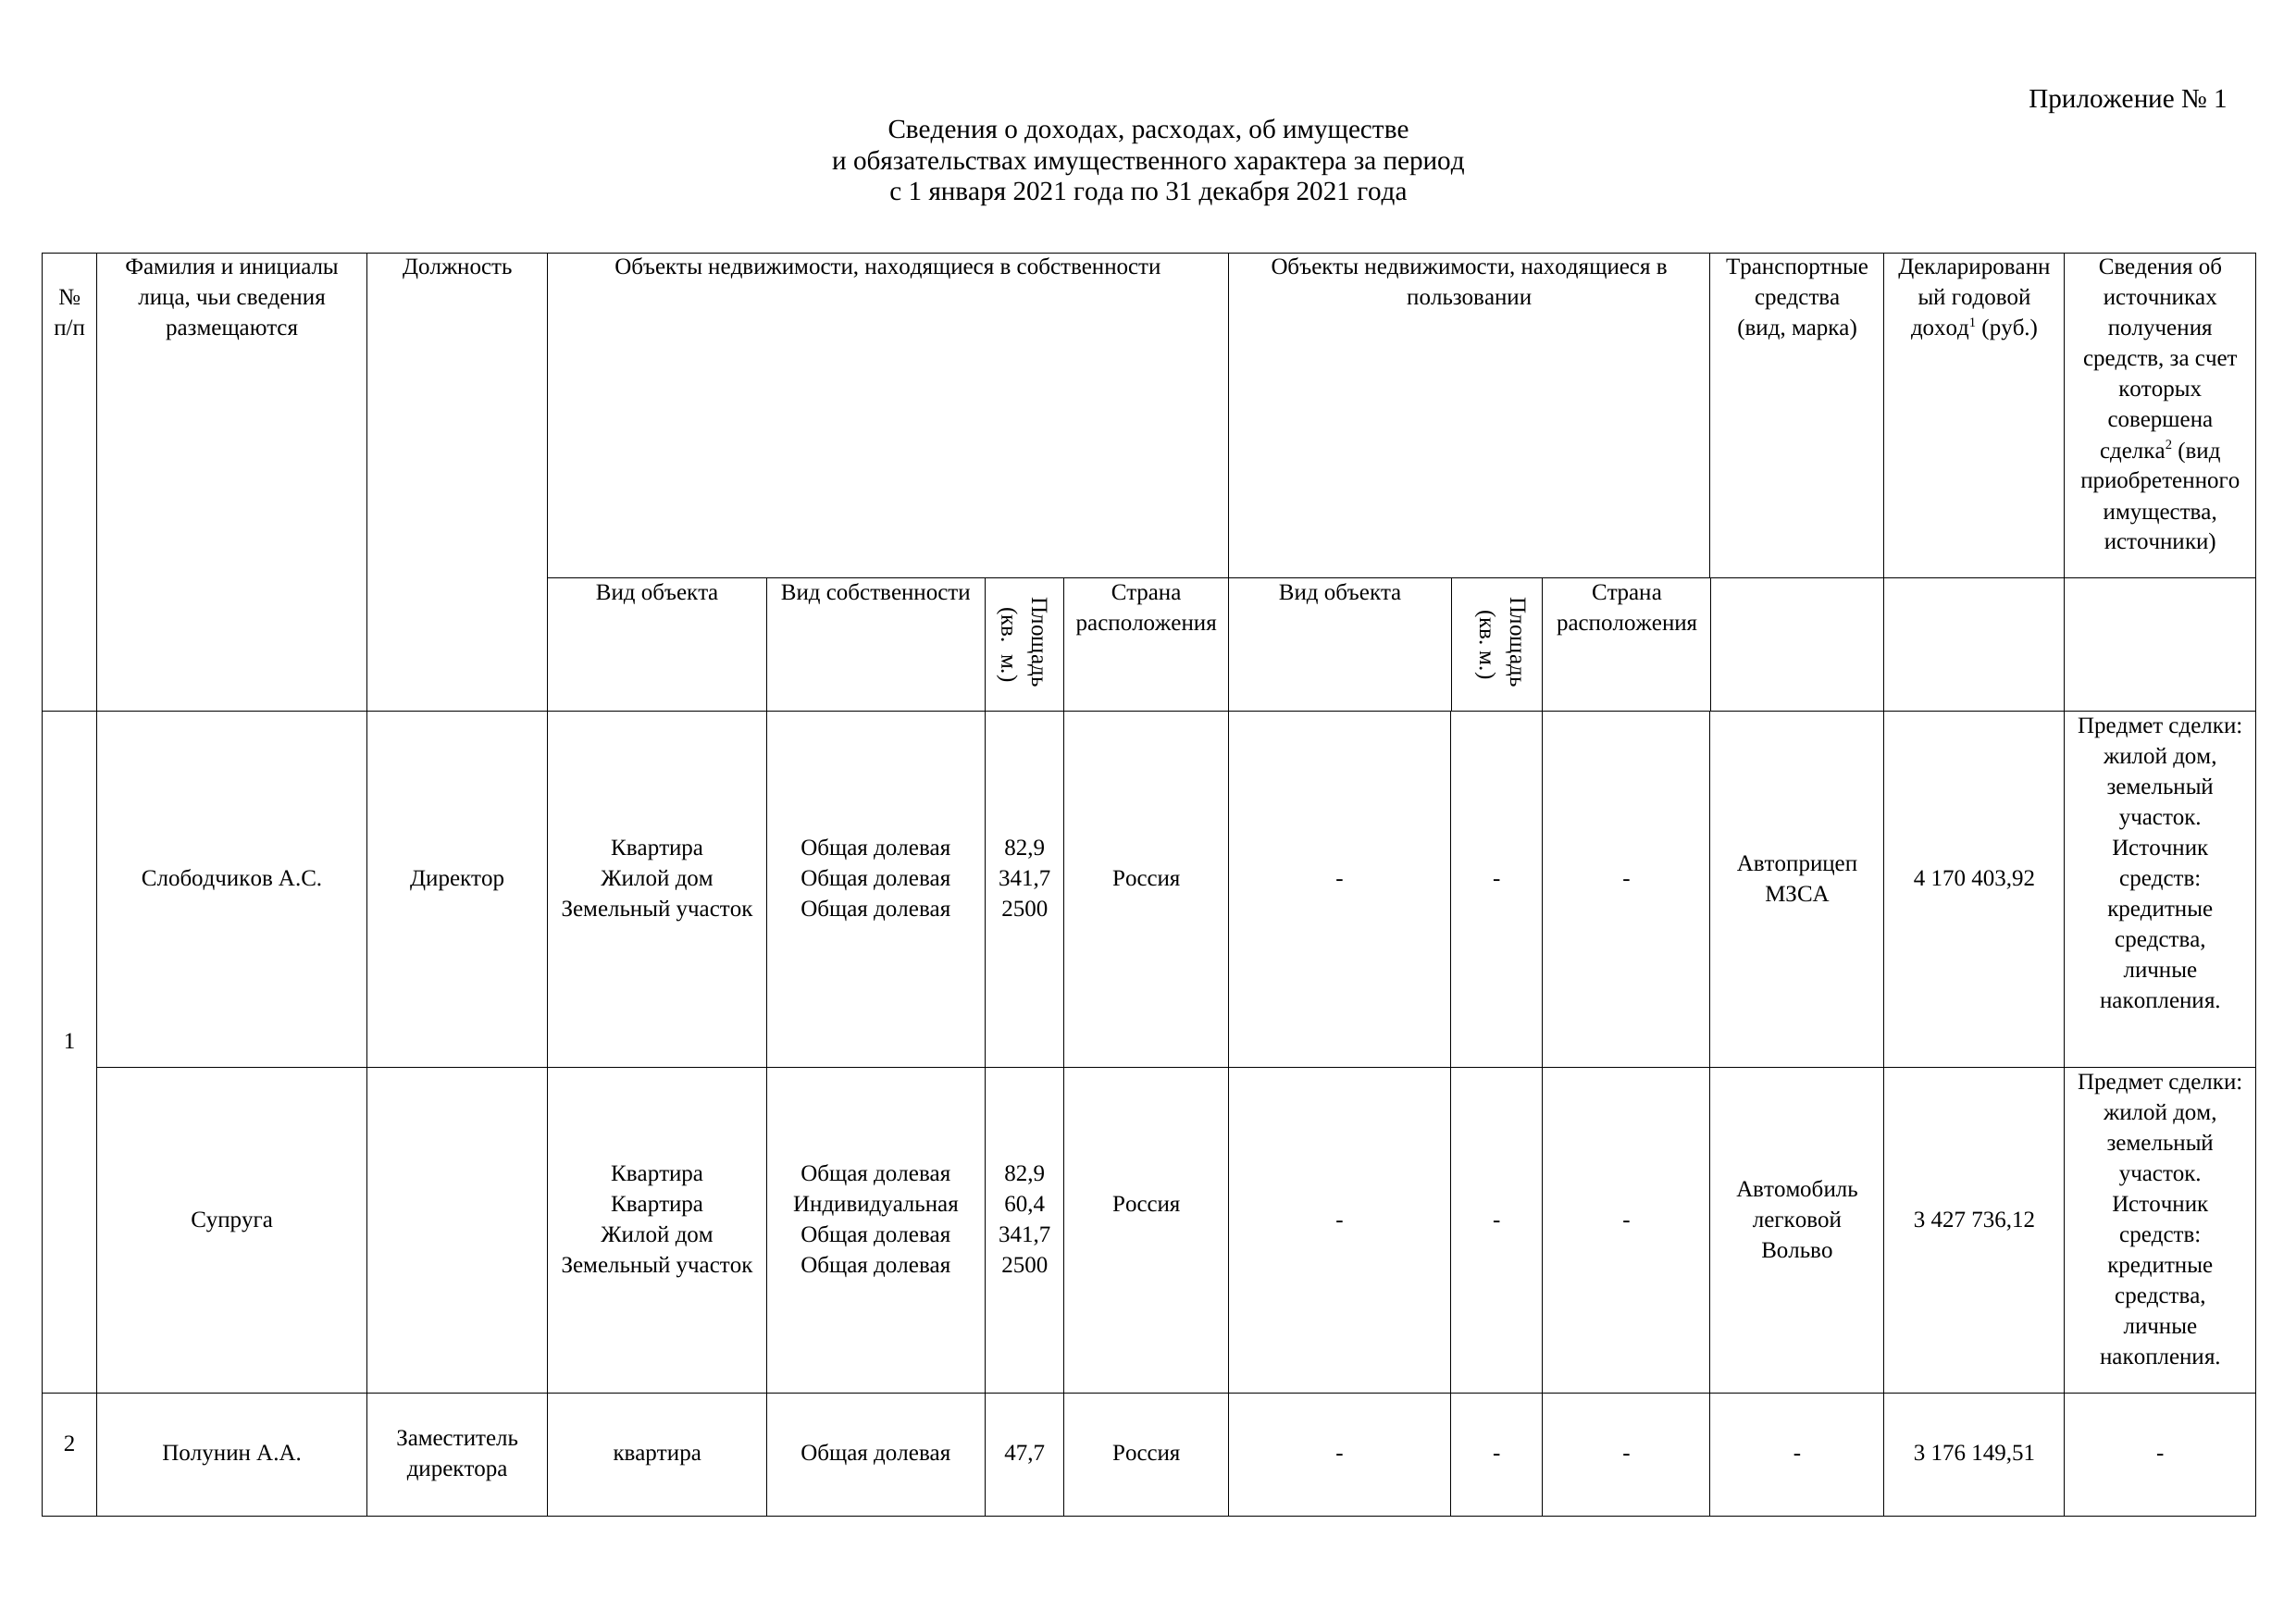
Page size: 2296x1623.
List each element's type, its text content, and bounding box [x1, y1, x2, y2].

table_cell - [1229, 1394, 1450, 1516]
table_cell - [1451, 1394, 1542, 1516]
table_cell - [1543, 1068, 1709, 1393]
table_cell Квартира Жилой дом Земельный участок [548, 712, 766, 1067]
table_cell Автоприцеп МЗСА [1710, 712, 1883, 1067]
text с 1 января 2021 года по 31 декабря 2021 года [69, 175, 2228, 206]
table_cell Страна расположения [1543, 578, 1710, 711]
table_cell [1884, 578, 2064, 711]
table_cell Россия [1064, 1394, 1228, 1516]
table_header Декларированный годовой доход (руб.) [1884, 254, 2064, 577]
table_cell Вид объекта [548, 578, 766, 711]
table_cell - [2065, 1394, 2255, 1516]
text Сведения о доходах, расходах, об имуществе [69, 113, 2228, 144]
table_header Сведения об источниках получения средств, за счет которых совершена сделка (вид приобретенного имущества, источники) [2065, 254, 2255, 577]
table_cell Полунин А.А. [97, 1394, 366, 1516]
table_header Фамилия и инициалы лица, чьи сведения размещаются [97, 254, 366, 711]
table_cell Директор [367, 712, 547, 1067]
table_cell Россия [1064, 1068, 1228, 1393]
table_header Должность [367, 254, 547, 711]
table_cell [1711, 578, 1883, 711]
table_cell 1 [43, 712, 96, 1393]
table_cell 3 176 149,51 [1884, 1394, 2064, 1516]
text Приложение № 1 [69, 82, 2228, 113]
table_header № п/п [43, 254, 96, 711]
table_cell 47,7 [986, 1394, 1063, 1516]
text и обязательствах имущественного характера за период [69, 144, 2228, 175]
table_cell Общая долевая Общая долевая Общая долевая [767, 712, 985, 1067]
table_cell 82,9 341,7 2500 [986, 712, 1063, 1067]
table_cell 3 427 736,12 [1884, 1068, 2064, 1393]
table_cell Площадь (кв. м.) [1452, 578, 1542, 711]
table_cell Автомобиль легковой Вольво [1710, 1068, 1883, 1393]
table_cell - [1543, 1394, 1709, 1516]
table_cell 4 170 403,92 [1884, 712, 2064, 1067]
table_cell Общая долевая [767, 1394, 985, 1516]
table_cell [367, 1068, 547, 1393]
table_cell Вид собственности [767, 578, 985, 711]
table_cell Вид объекта [1229, 578, 1451, 711]
table_cell 82,9 60,4 341,7 2500 [986, 1068, 1063, 1393]
table_cell Квартира Квартира Жилой дом Земельный участок [548, 1068, 766, 1393]
table_cell Площадь (кв. м.) [986, 578, 1063, 711]
table_cell [2065, 578, 2255, 711]
table_cell Россия [1064, 712, 1228, 1067]
table_cell - [1229, 712, 1450, 1067]
table_cell 2 [43, 1394, 96, 1516]
table_cell - [1710, 1394, 1883, 1516]
table_cell Супруга [97, 1068, 366, 1393]
table_cell Слободчиков А.С. [97, 712, 366, 1067]
table_cell Общая долевая Индивидуальная Общая долевая Общая долевая [767, 1068, 985, 1393]
table_cell Заместитель директора [367, 1394, 547, 1516]
table_cell квартира [548, 1394, 766, 1516]
table_cell - [1229, 1068, 1450, 1393]
table_header Объекты недвижимости, находящиеся в пользовании [1229, 254, 1709, 577]
table_cell Предмет сделки: жилой дом, земельный участок. Источник средств: кредитные средства, личные накопления. [2065, 1068, 2255, 1393]
table_header Объекты недвижимости, находящиеся в собственности [548, 254, 1228, 577]
table_cell Предмет сделки: жилой дом, земельный участок. Источник средств: кредитные средства, личные накопления. [2065, 712, 2255, 1067]
table_cell - [1451, 1068, 1542, 1393]
table_cell Страна расположения [1064, 578, 1228, 711]
table_header Транспортные средства (вид, марка) [1710, 254, 1883, 577]
table_cell - [1543, 712, 1709, 1067]
table_cell - [1451, 712, 1542, 1067]
